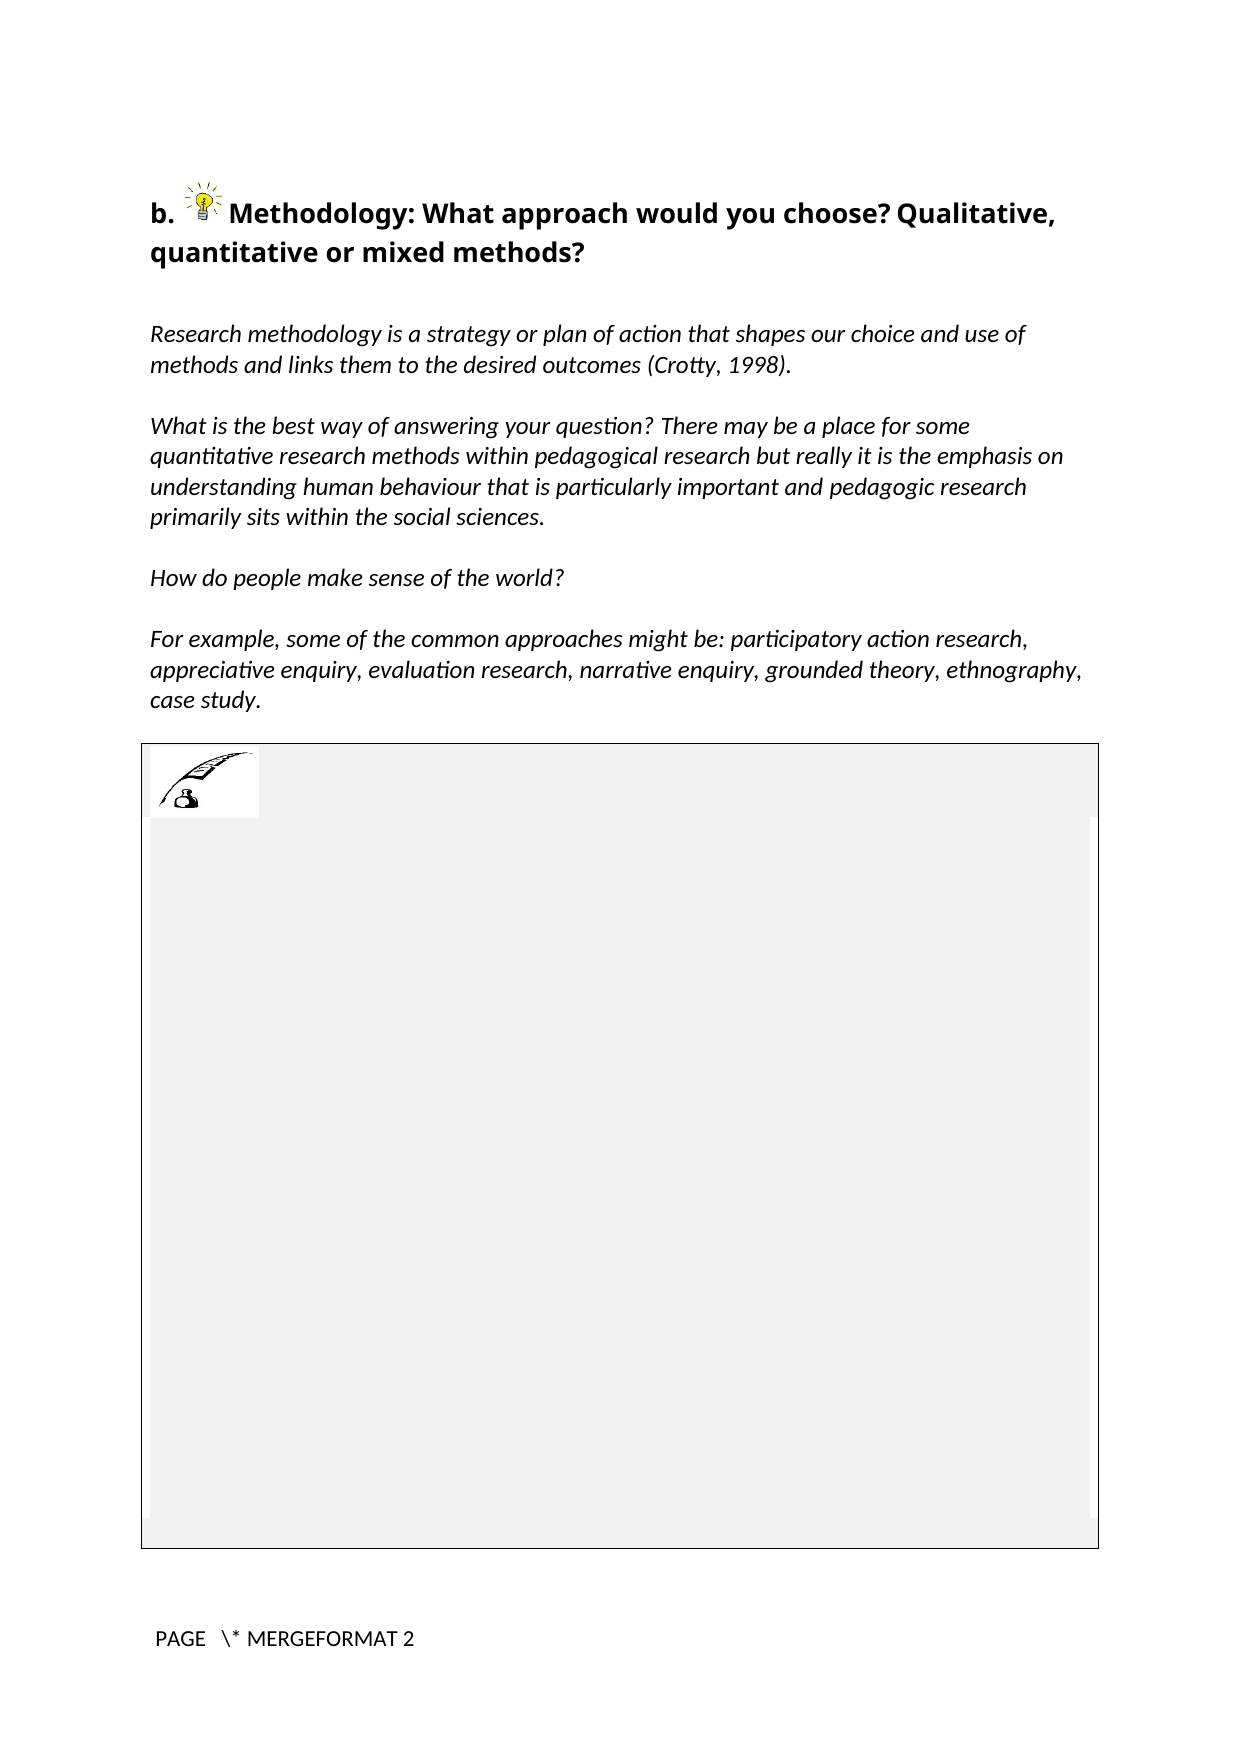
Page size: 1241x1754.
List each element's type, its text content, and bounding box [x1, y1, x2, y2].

text How do people make sense of the world? [150, 562, 1090, 593]
text b. Methodology: What approach would you choose? Qualitative, quantitative or mixed methods? [150, 178, 1090, 271]
text For example, some of the common approaches might be: participatory action research, appreciative enquiry, evaluation research, narrative enquiry, grounded theory, ethnography, case study. [150, 623, 1090, 715]
picture [181, 178, 228, 223]
text Research methodology is a strategy or plan of action that shapes our choice and use of methods and links them to the desired outcomes (Crotty, 1998). [150, 318, 1090, 379]
text What is the best way of answering your question? There may be a place for some quantitative research methods within pedagogical research but really it is the emphasis on understanding human behaviour that is particularly important and pedagogic research primarily sits within the social sciences. [150, 410, 1090, 532]
picture [150, 746, 259, 818]
